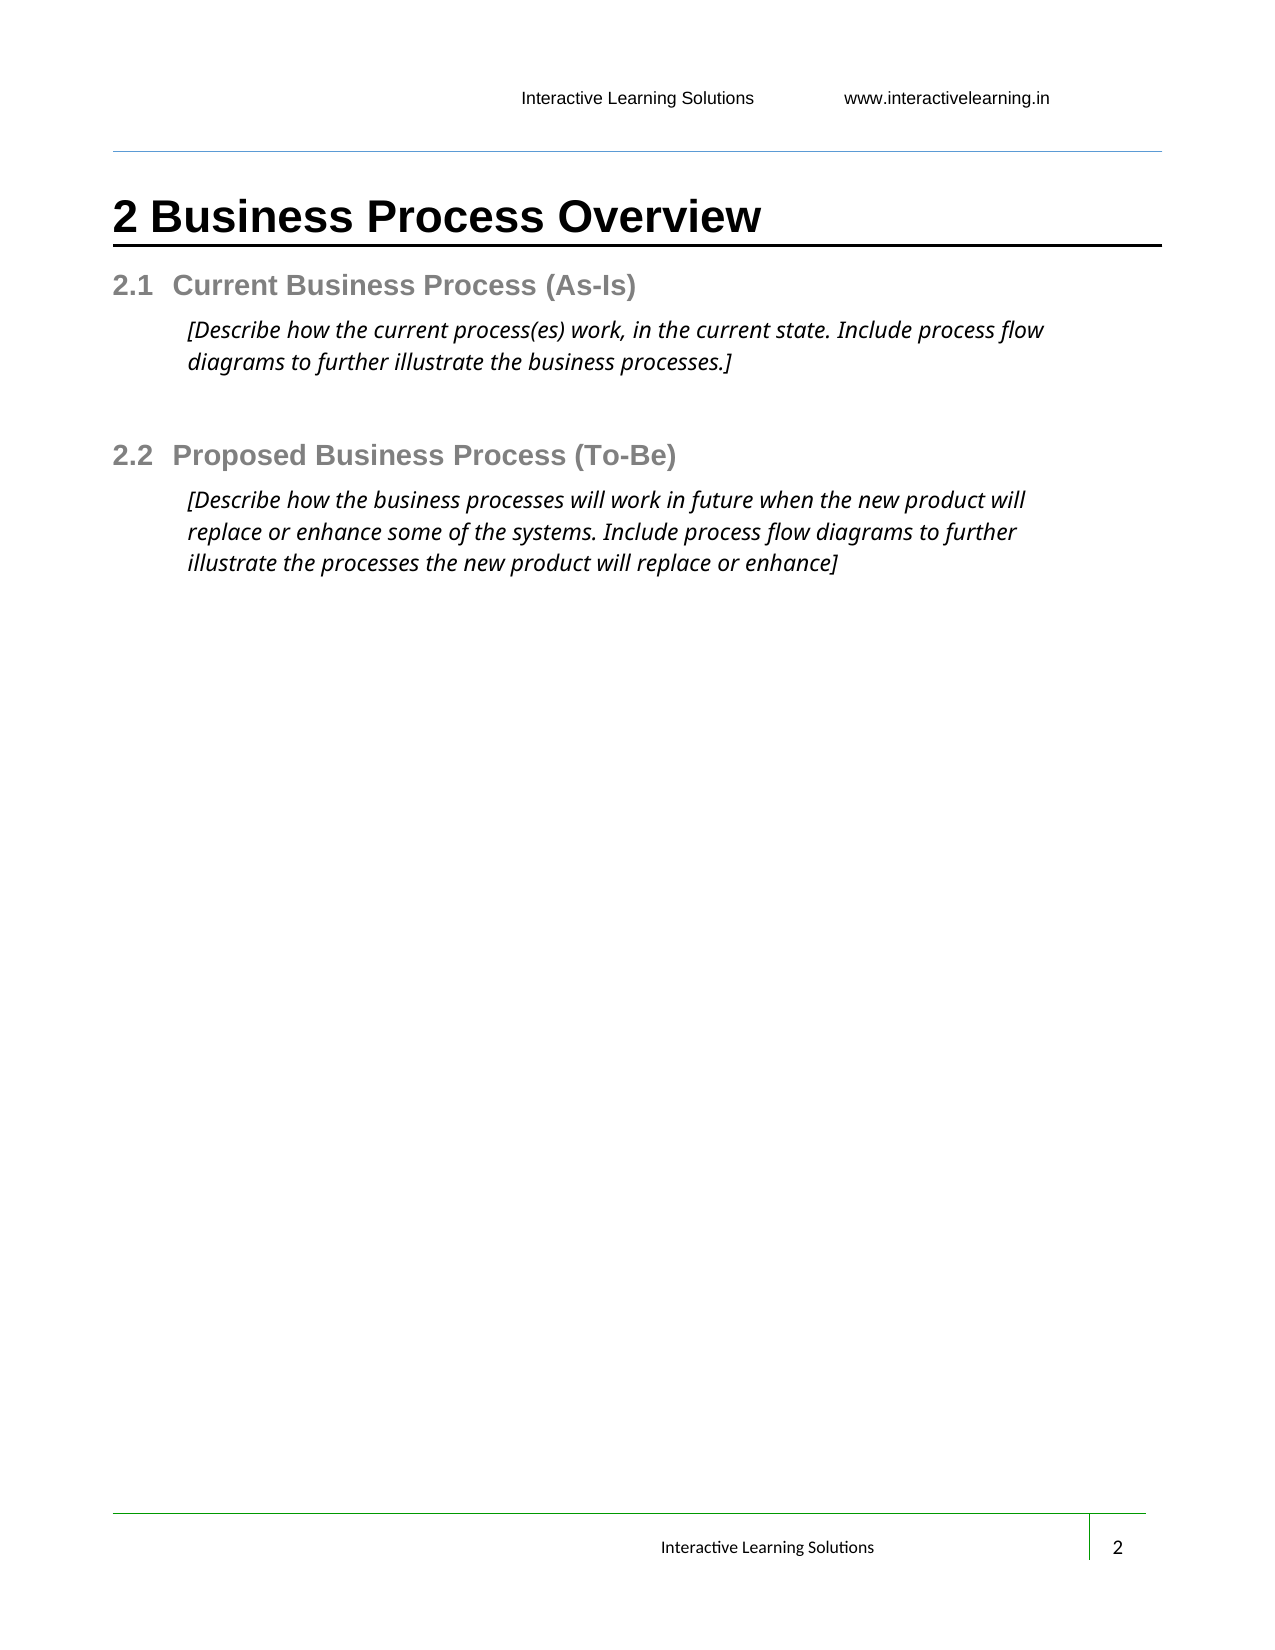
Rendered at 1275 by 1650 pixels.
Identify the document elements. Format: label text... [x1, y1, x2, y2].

subtitle Business Process Overview [112, 189, 1162, 247]
text [Describe how the business processes will work in future when the new product will replace or enhance some of the systems. Include process flow diagrams to further illustrate the processes the new product will replace or enhance] [187, 484, 1087, 578]
subtitle Current Business Process (As-Is) [112, 268, 1162, 302]
subtitle Proposed Business Process (To-Be) [112, 438, 1162, 472]
text [Describe how the current process(es) work, in the current state. Include process flow diagrams to further illustrate the business processes.] [187, 314, 1087, 377]
